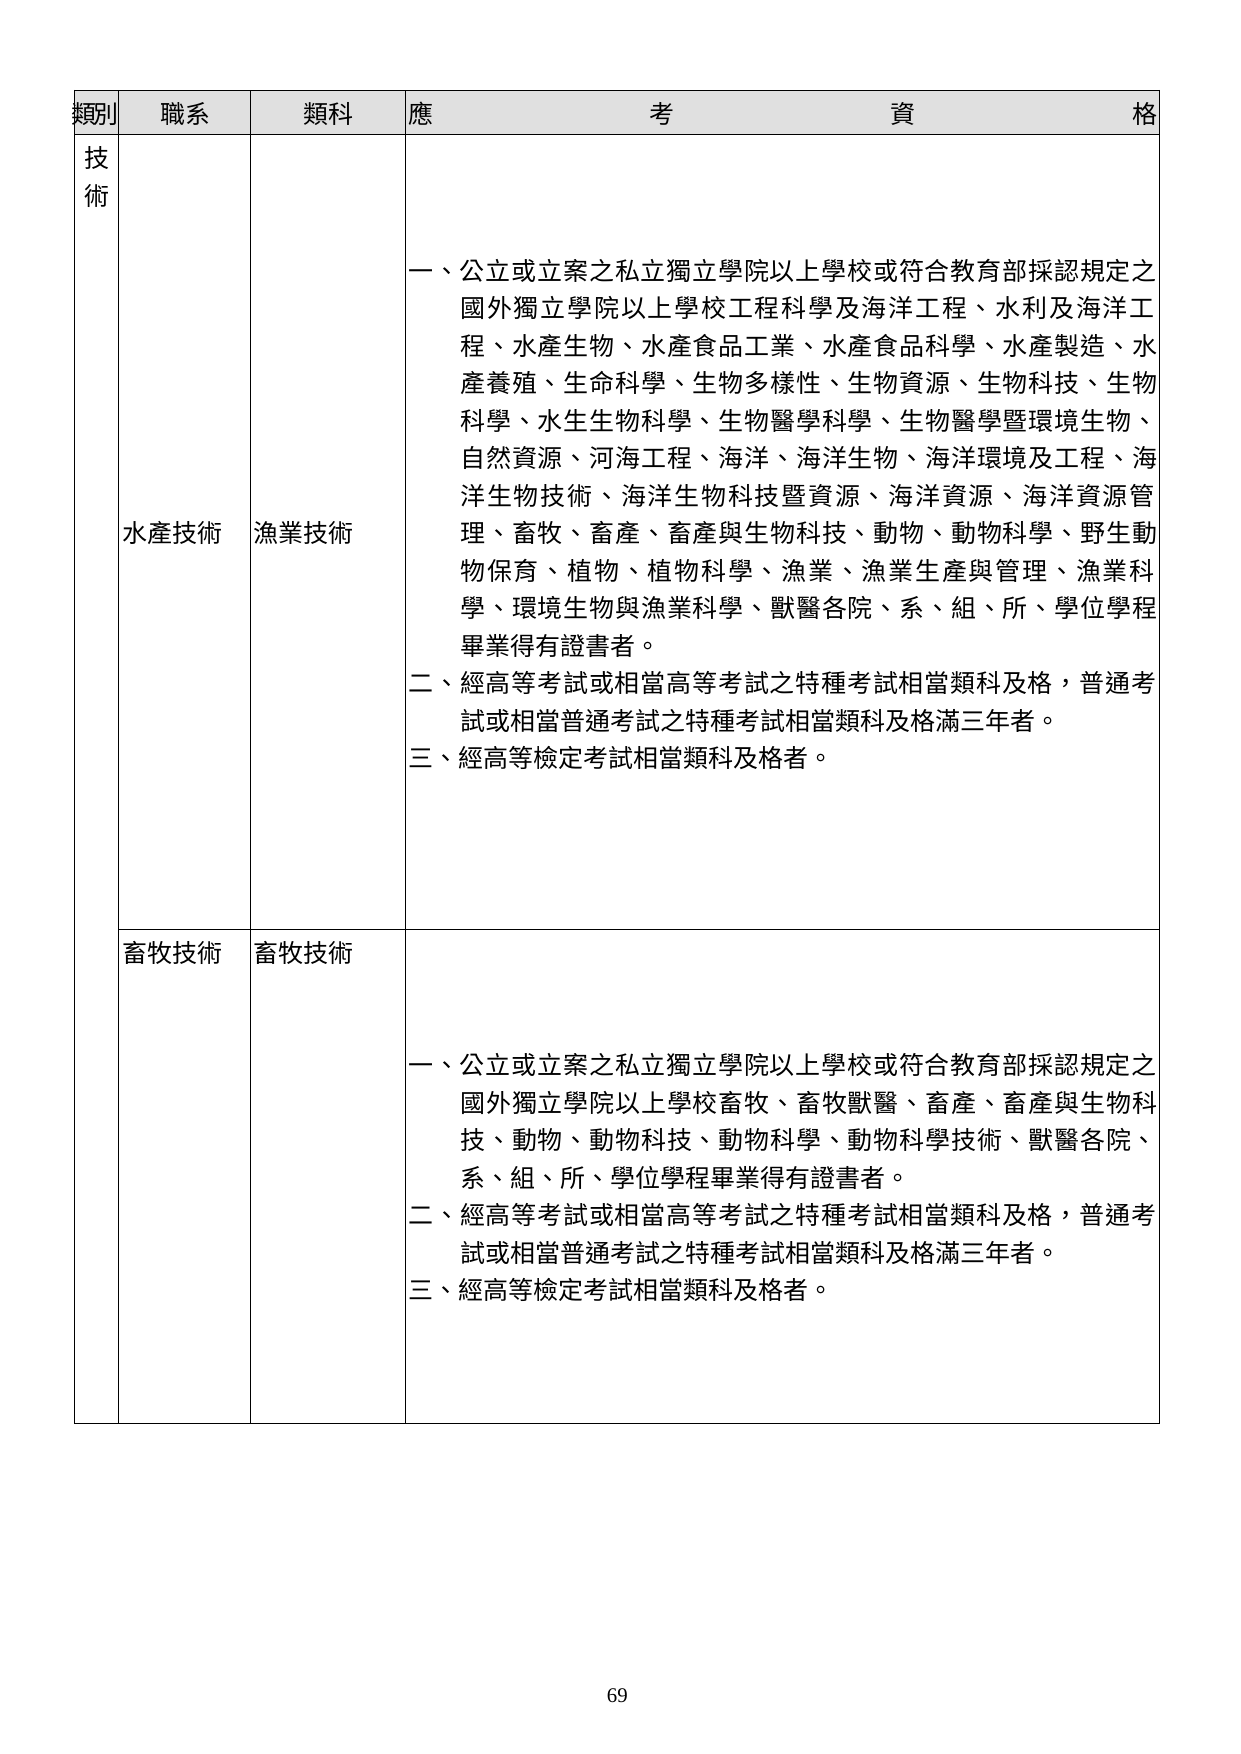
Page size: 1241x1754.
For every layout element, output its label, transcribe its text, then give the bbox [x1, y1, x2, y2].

table_cell 畜牧技術 [119, 930, 250, 1423]
table_cell 畜牧技術 [251, 930, 405, 1423]
table_header 職系 [119, 91, 250, 134]
table_header 類科 [251, 91, 405, 134]
table_cell 技術 [75, 135, 118, 1423]
table_cell 漁業技術 [251, 135, 405, 928]
table_cell 一、公立或立案之私立獨立學院以上學校或符合教育部採認規定之國外獨立學院以上學校工程科學及海洋工程、水利及海洋工程、水產生物、水產食品工業、水產食品科學、水產製造、水產養殖、生命科學、生物多樣性、生物資源、生物科技、生物科學、水生生物科學、生物醫學科學、生物醫學暨環境生物、自然資源、河海工程、海洋、海洋生物、海洋環境及工程、海洋生物技術、海洋生物科技暨資源、海洋資源、海洋資源管理、畜牧、畜產、畜產與生物科技、動物、動物科學、野生動物保育、植物、植物科學、漁業、漁業生產與管理、漁業科學、環境生物與漁業科學、獸醫各院、系、組、所、學位學程畢業得有證書者。 二、經高等考試或相當高等考試之特種考試相當類科及格，普通考試或相當普通考試之特種考試相當類科及格滿三年者。 三、經高等檢定考試相當類科及格者。 [406, 135, 1159, 928]
table_header 類別 [75, 91, 118, 134]
table_cell 一、公立或立案之私立獨立學院以上學校或符合教育部採認規定之國外獨立學院以上學校畜牧、畜牧獸醫、畜產、畜產與生物科技、動物、動物科技、動物科學、動物科學技術、獸醫各院、系、組、所、學位學程畢業得有證書者。 二、經高等考試或相當高等考試之特種考試相當類科及格，普通考試或相當普通考試之特種考試相當類科及格滿三年者。 三、經高等檢定考試相當類科及格者。 [406, 930, 1159, 1423]
table_header 應考資格 [406, 91, 1159, 134]
table_cell 水產技術 [119, 135, 250, 928]
